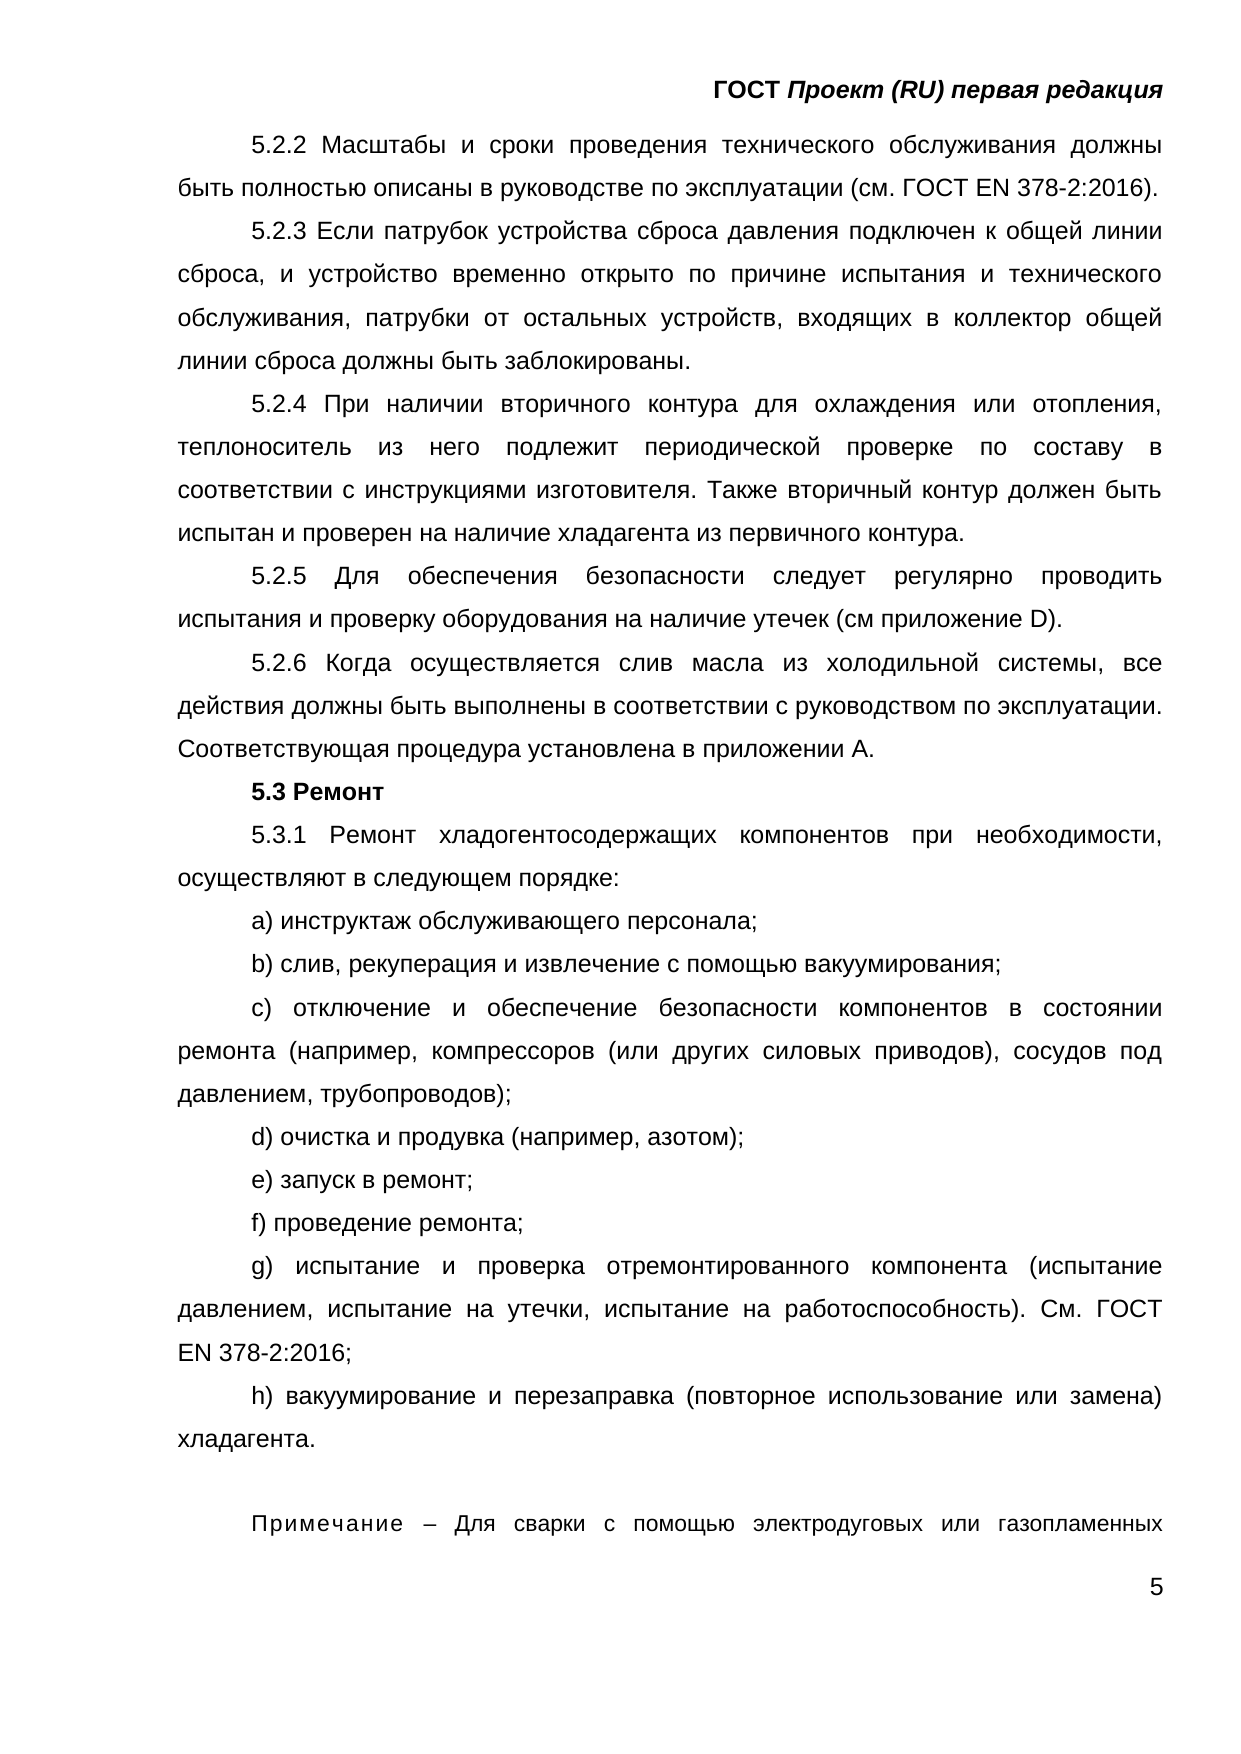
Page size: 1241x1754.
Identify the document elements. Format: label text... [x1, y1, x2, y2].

text g) испытание и проверка отремонтированного компонента (испытание давлением, испытание на утечки, испытание на работоспособность). См. ГОСТ EN 378-2:2016; [177, 1251, 1163, 1366]
text 5.3.1 Ремонт хладогентосодержащих компонентов при необходимости, осуществляют в следующем порядке: [177, 820, 1163, 892]
text h) вакуумирование и перезаправка (повторное использование или замена) хладагента. [177, 1381, 1163, 1453]
text 5.2.2 Масштабы и сроки проведения технического обслуживания должны быть полностью описаны в руководстве по эксплуатации (см. ГОСТ EN 378-2:2016). [177, 130, 1163, 202]
text b) слив, рекуперация и извлечение с помощью вакуумирования; [177, 949, 1163, 978]
text c) отключение и обеспечение безопасности компонентов в состоянии ремонта (например, компрессоров (или других силовых приводов), сосудов под давлением, трубопроводов); [177, 993, 1163, 1108]
text 5.2.3 Если патрубок устройства сброса давления подключен к общей линии сброса, и устройство временно открыто по причине испытания и технического обслуживания, патрубки от остальных устройств, входящих в коллектор общей линии сброса должны быть заблокированы. [177, 216, 1163, 374]
text d) очистка и продувка (например, азотом); [177, 1122, 1163, 1151]
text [177, 1510, 1163, 1536]
text e) запуск в ремонт; [177, 1165, 1163, 1194]
text 5.2.5 Для обеспечения безопасности следует регулярно проводить испытания и проверку оборудования на наличие утечек (см приложение D). [177, 561, 1163, 633]
text 5.3 Ремонт [177, 777, 1163, 806]
text 5.2.4 При наличии вторичного контура для охлаждения или отопления, теплоноситель из него подлежит периодической проверке по составу в соответствии с инструкциями изготовителя. Также вторичный контур должен быть испытан и проверен на наличие хладагента из первичного контура. [177, 389, 1163, 547]
text f) проведение ремонта; [177, 1208, 1163, 1237]
text a) инструктаж обслуживающего персонала; [177, 906, 1163, 935]
text 5.2.6 Когда осуществляется слив масла из холодильной системы, все действия должны быть выполнены в соответствии с руководством по эксплуатации. Соответствующая процедура установлена в приложении А. [177, 648, 1163, 763]
